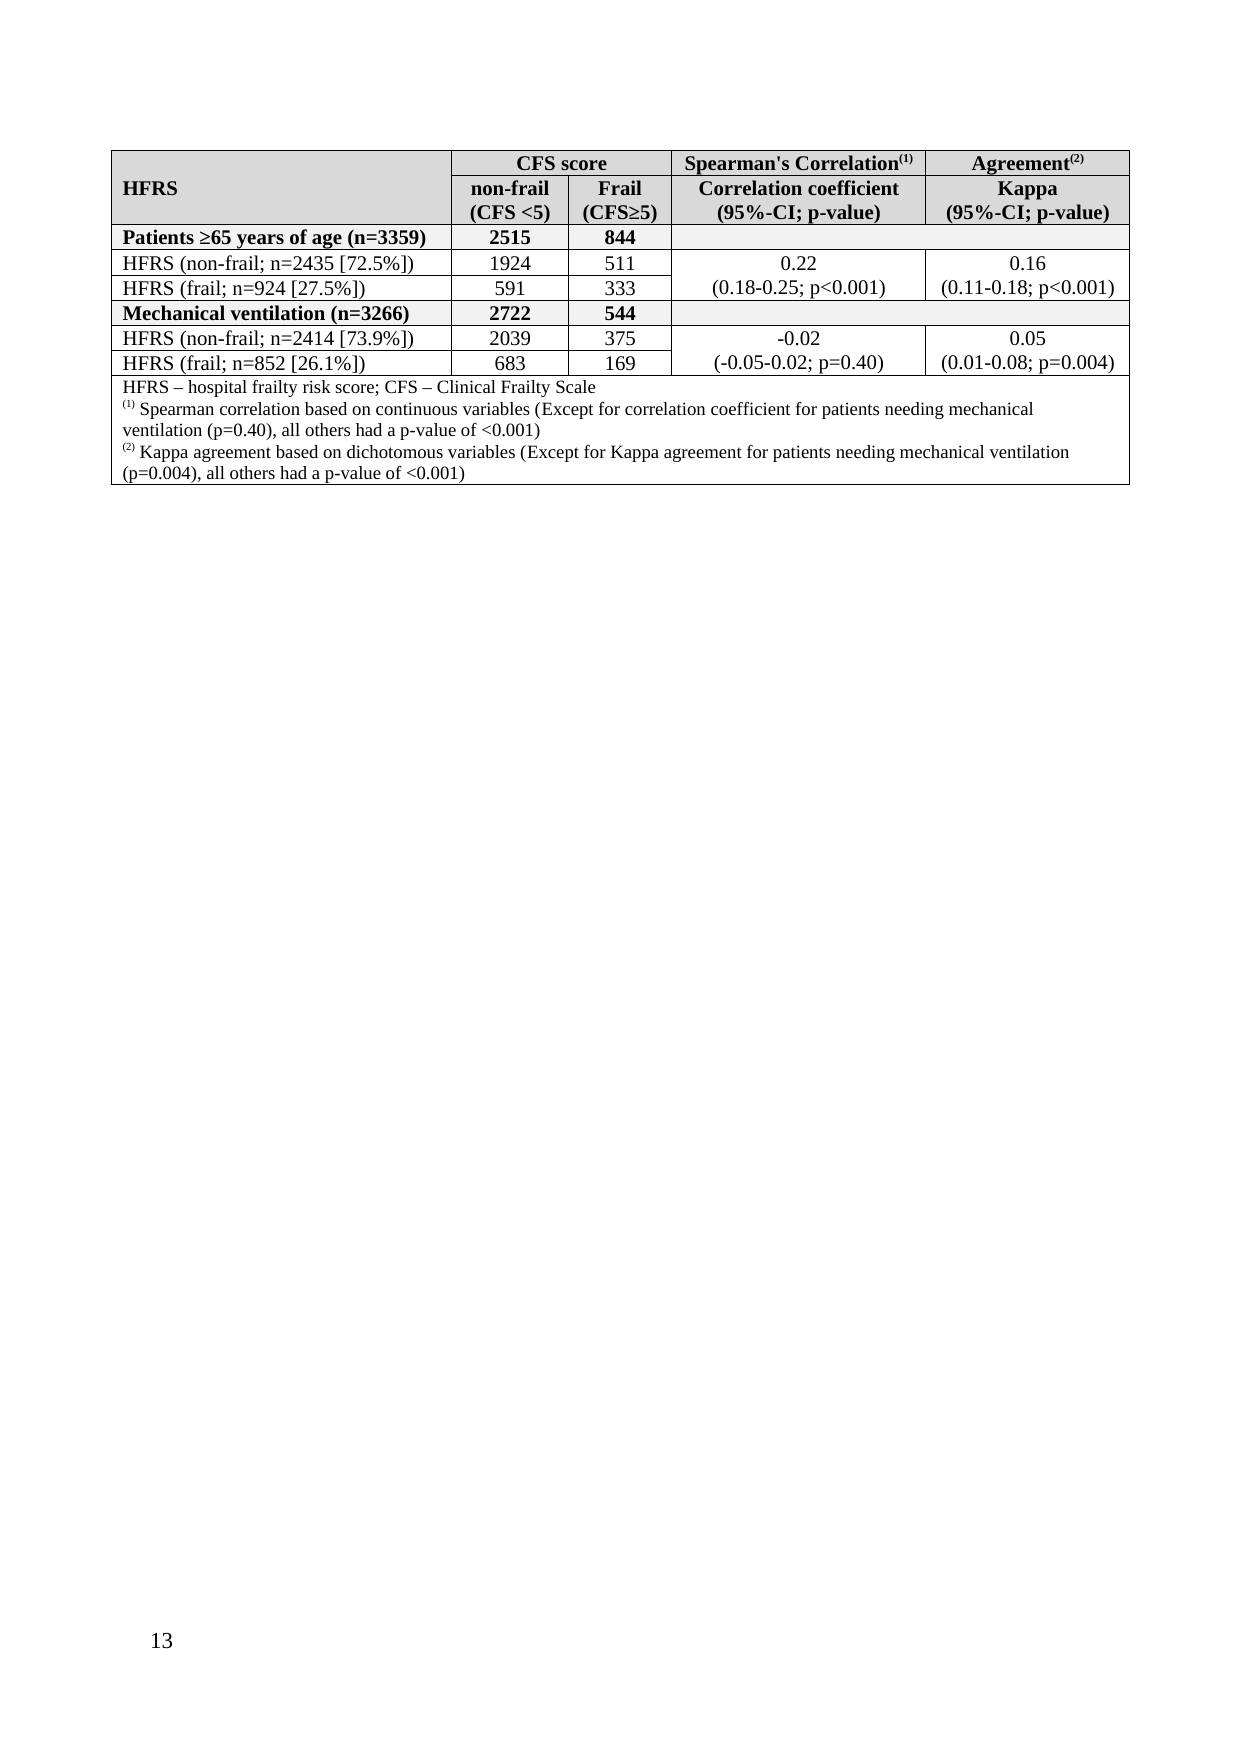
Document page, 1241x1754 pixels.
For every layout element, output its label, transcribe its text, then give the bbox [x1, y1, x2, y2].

table_cell HFRS (frail; n=924 [27.5%]) [112, 276, 451, 299]
table_cell 683 [452, 351, 568, 375]
table_cell 0.22 (0.18-0.25; p<0.001) [672, 250, 925, 299]
table_cell 511 [569, 250, 671, 274]
table_cell HFRS (non-frail; n=2435 [72.5%]) [112, 250, 451, 274]
table_cell 169 [569, 351, 671, 375]
table_cell HFRS – hospital frailty risk score; CFS – Clinical Frailty Scale (1) Spearman correlation based on continuous variables (Except for correlation coefficient for patients needing mechanical ventilation (p=0.40), all others had a p-value of <0.001) (2) Kappa agreement based on dichotomous variables (Except for Kappa agreement for patients needing mechanical ventilation (p=0.004), all others had a p-value of <0.001) [112, 376, 1129, 484]
table_header Agreement(2) [926, 151, 1129, 175]
table_cell 375 [569, 326, 671, 350]
table_cell 844 [569, 225, 671, 249]
table_cell 0.05 (0.01-0.08; p=0.004) [926, 326, 1129, 375]
table_cell 333 [569, 276, 671, 299]
table_cell HFRS (non-frail; n=2414 [73.9%]) [112, 326, 451, 350]
table_cell 2722 [452, 301, 568, 325]
table_cell Mechanical ventilation (n=3266) [112, 301, 451, 325]
table_cell 544 [569, 301, 671, 325]
table_cell non-frail (CFS <5) [452, 176, 568, 224]
table_cell HFRS (frail; n=852 [26.1%]) [112, 351, 451, 375]
table_header CFS score [452, 151, 671, 175]
table_header HFRS [112, 151, 451, 224]
table_cell [672, 301, 1129, 325]
table_cell [672, 225, 1129, 249]
table_cell Kappa (95%-CI; p-value) [926, 176, 1129, 224]
table_cell 1924 [452, 250, 568, 274]
table_cell 591 [452, 276, 568, 299]
table_cell Correlation coefficient (95%-CI; p-value) [672, 176, 925, 224]
table_cell 2039 [452, 326, 568, 350]
table_cell -0.02 (-0.05-0.02; p=0.40) [672, 326, 925, 375]
table_cell Patients ≥65 years of age (n=3359) [112, 225, 451, 249]
table_cell Frail (CFS≥5) [569, 176, 671, 224]
table_header Spearman's Correlation(1) [672, 151, 925, 175]
table_cell 0.16 (0.11-0.18; p<0.001) [926, 250, 1129, 299]
table_cell 2515 [452, 225, 568, 249]
